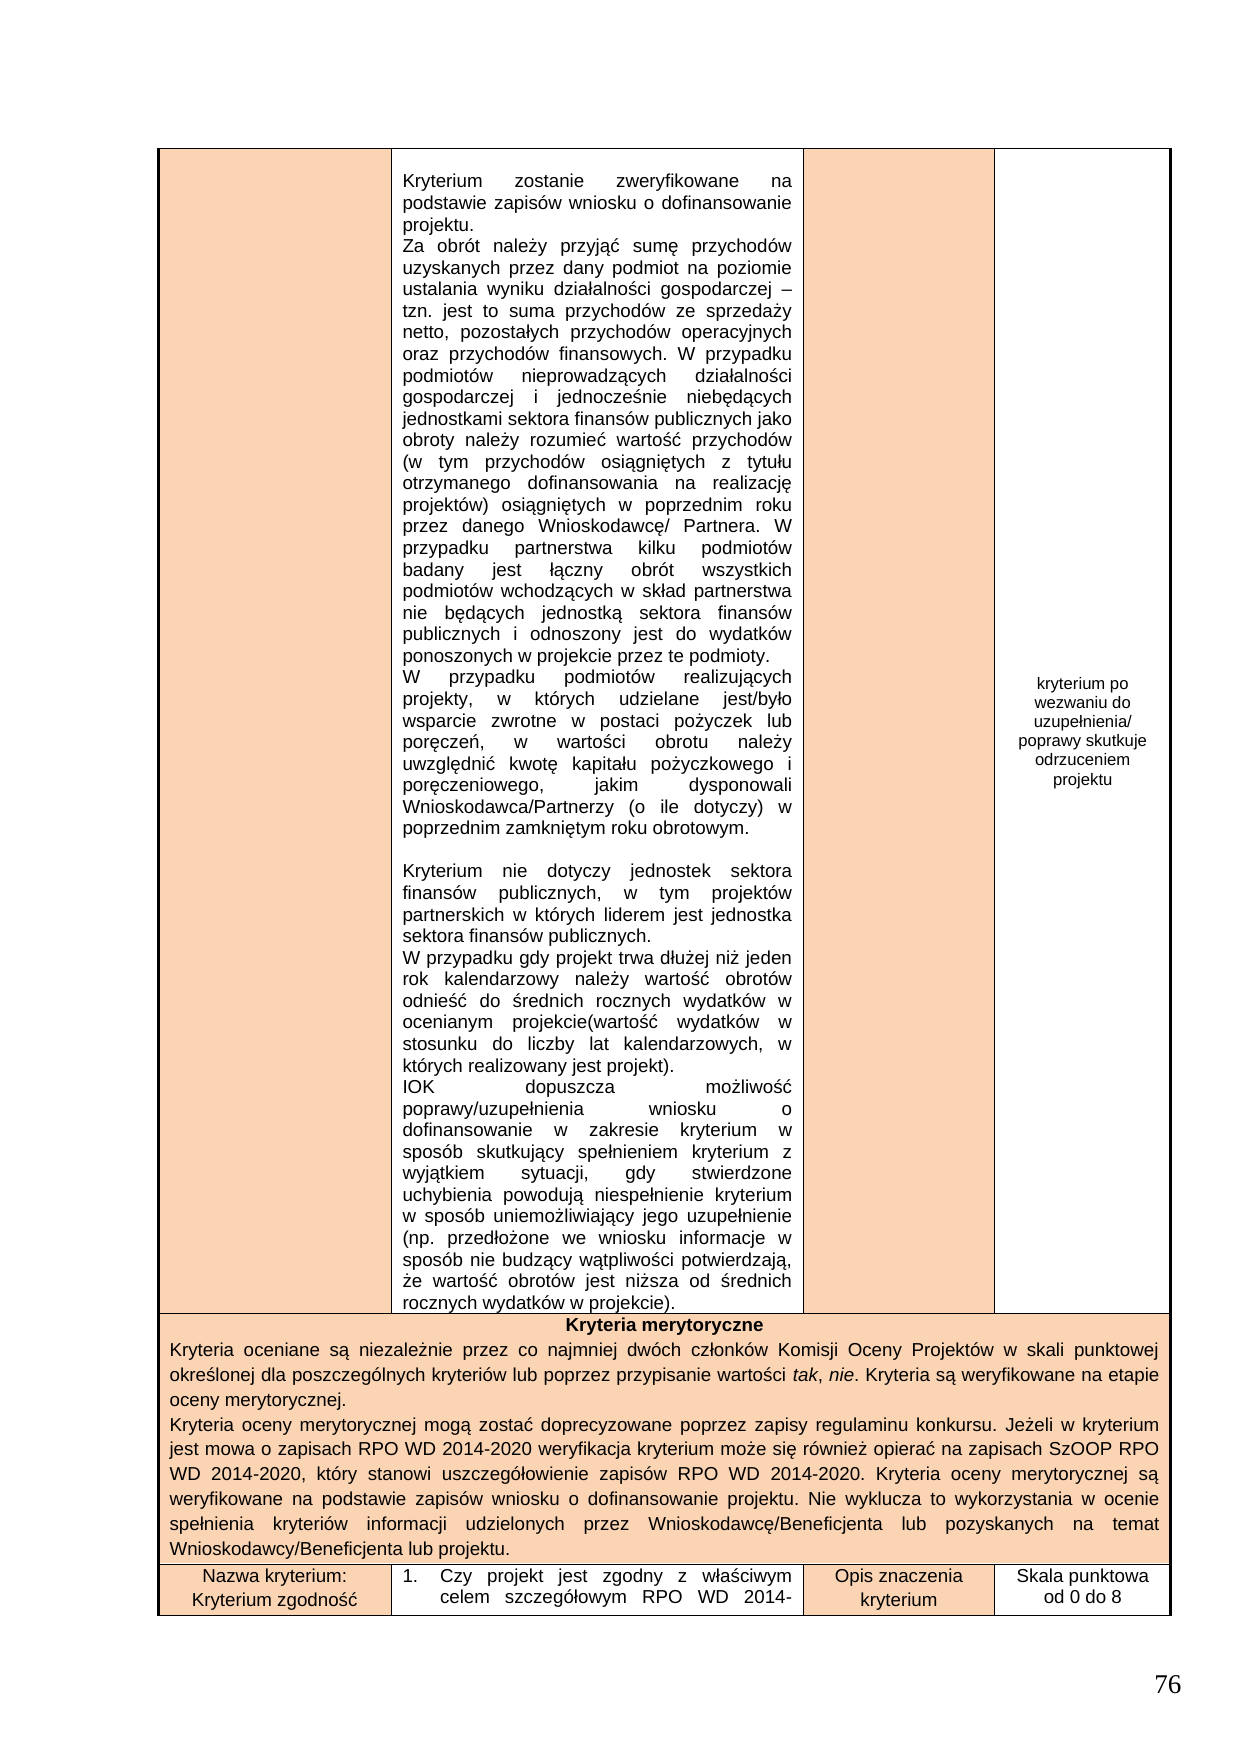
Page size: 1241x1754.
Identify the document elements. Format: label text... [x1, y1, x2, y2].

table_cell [804, 149, 994, 1313]
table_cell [160, 149, 391, 1313]
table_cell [995, 149, 1169, 1313]
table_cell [995, 1565, 1169, 1615]
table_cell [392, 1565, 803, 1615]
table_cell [160, 1565, 391, 1615]
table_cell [804, 1565, 994, 1615]
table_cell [392, 149, 803, 1313]
table_cell Kryteria merytoryczne Kryteria oceniane są niezależnie przez co najmniej dwóch członków Komisji Oceny Projektów w skali punktowej określonej dla poszczególnych kryteriów lub poprzez przypisanie wartości tak, nie. Kryteria są weryfikowane na etapie oceny merytorycznej. Kryteria oceny merytorycznej mogą zostać doprecyzowane poprzez zapisy regulaminu konkursu. Jeżeli w kryterium jest mowa o zapisach RPO WD 2014-2020 weryfikacja kryterium może się również opierać na zapisach SzOOP RPO WD 2014-2020, który stanowi uszczegółowienie zapisów RPO WD 2014-2020. Kryteria oceny merytorycznej są weryfikowane na podstawie zapisów wniosku o dofinansowanie projektu. Nie wyklucza to wykorzystania w ocenie spełnienia kryteriów informacji udzielonych przez Wnioskodawcę/Beneficjenta lub pozyskanych na temat Wnioskodawcy/Beneficjenta lub projektu. [160, 1314, 1169, 1563]
